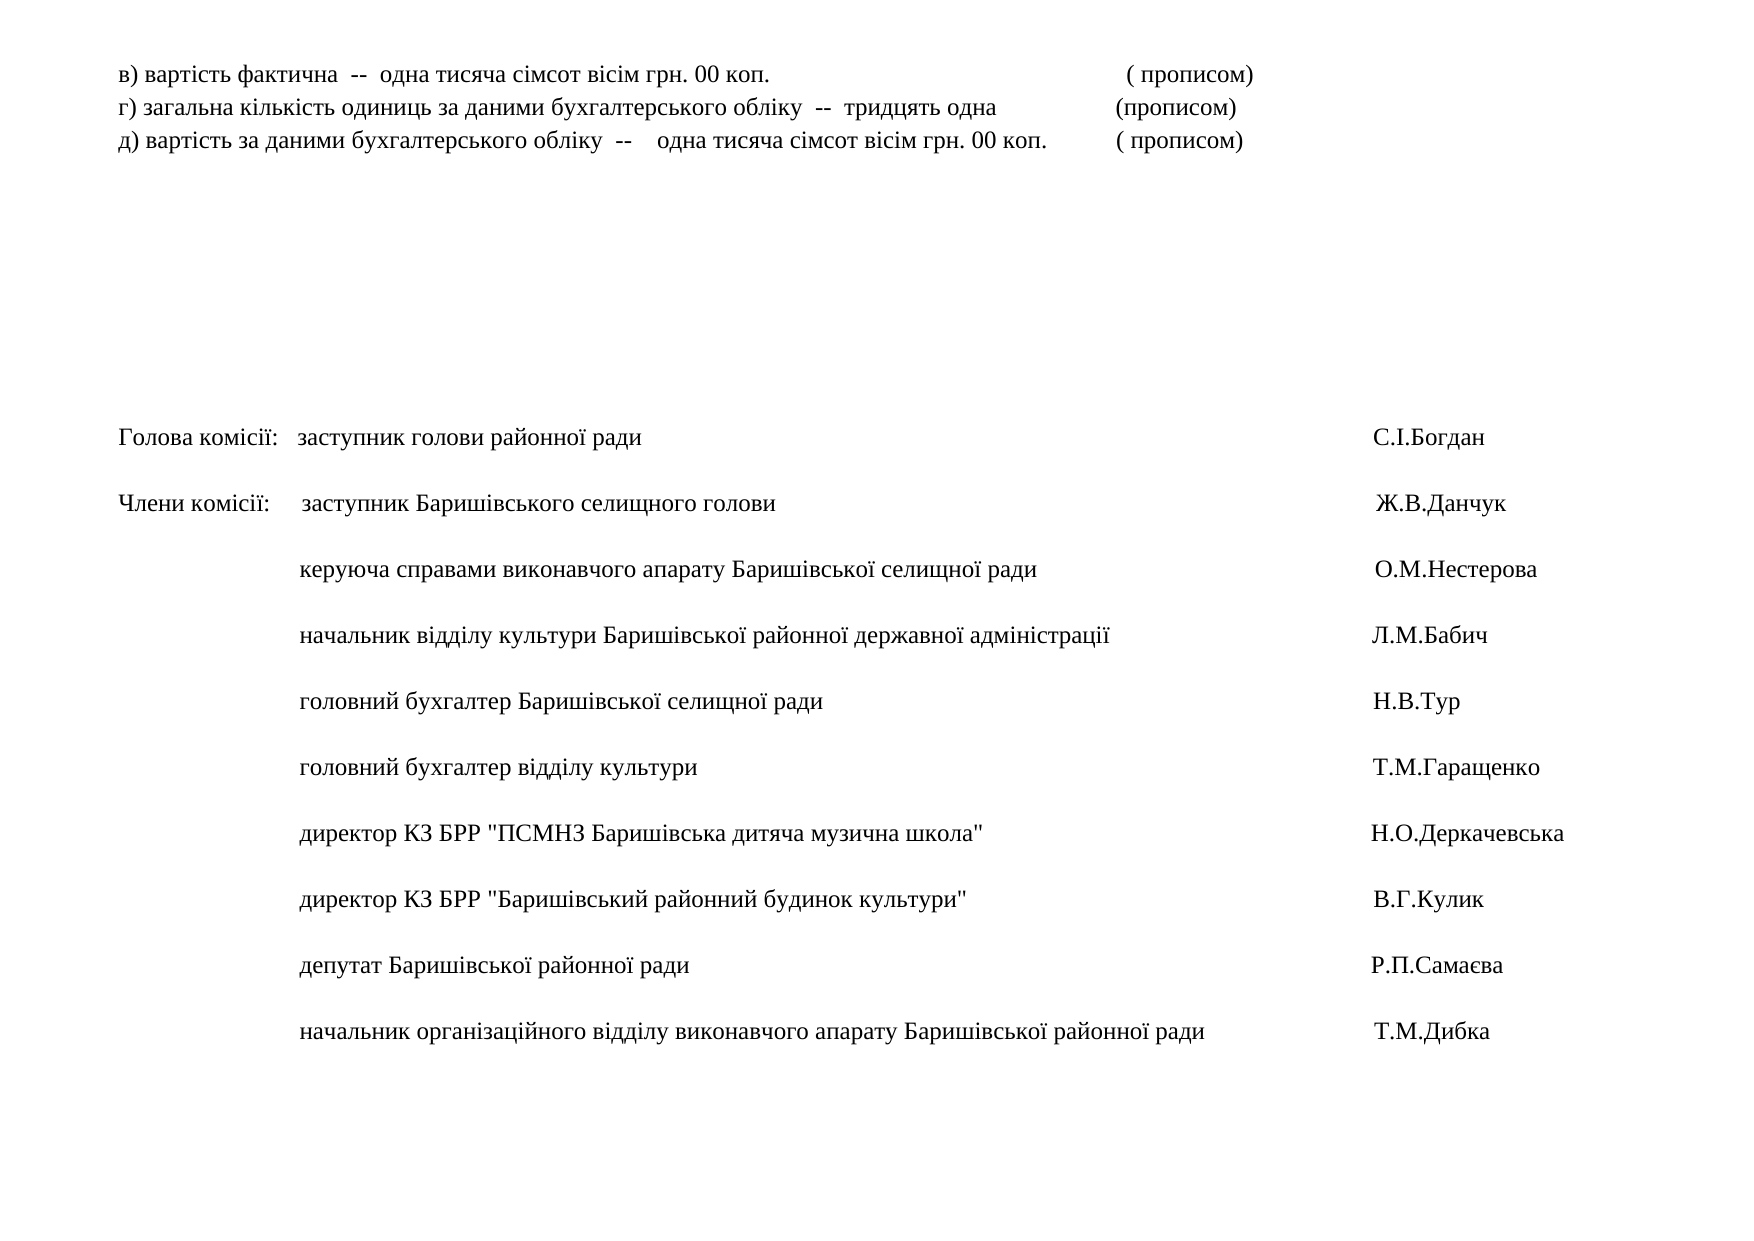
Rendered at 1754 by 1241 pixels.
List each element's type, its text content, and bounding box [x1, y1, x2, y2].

text директор КЗ БРР "ПСМНЗ Баришівська дитяча музична школа" Н.О.Деркачевська [118, 818, 1636, 847]
text директор КЗ БРР "Баришівський районний будинок культури" В.Г.Кулик [118, 884, 1636, 913]
text Члени комісії: заступник Баришівського селищного голови Ж.В.Данчук [118, 488, 1636, 516]
text в) вартість фактична -- одна тисяча сімсот вісім грн. 00 коп. ( прописом) [118, 59, 1636, 88]
text керуюча справами виконавчого апарату Баришівської селищної ради О.М.Нестерова [118, 554, 1636, 582]
text д) вартість за даними бухгалтерського обліку -- одна тисяча сімсот вісім грн. 00 коп. ( прописом) [118, 125, 1636, 154]
text депутат Баришівської районної ради Р.П.Самаєва [118, 950, 1636, 979]
text головний бухгалтер Баришівської селищної ради Н.В.Тур [118, 686, 1636, 714]
text г) загальна кількість одиниць за даними бухгалтерського обліку -- тридцять одна (прописом) [118, 92, 1636, 121]
text Голова комісії: заступник голови районної ради С.І.Богдан [118, 422, 1636, 451]
text начальник відділу культури Баришівської районної державної адміністрації Л.М.Бабич [118, 620, 1636, 648]
text головний бухгалтер відділу культури Т.М.Гаращенко [118, 752, 1636, 781]
text начальник організаційного відділу виконавчого апарату Баришівської районної ради Т.М.Дибка [118, 1016, 1636, 1045]
